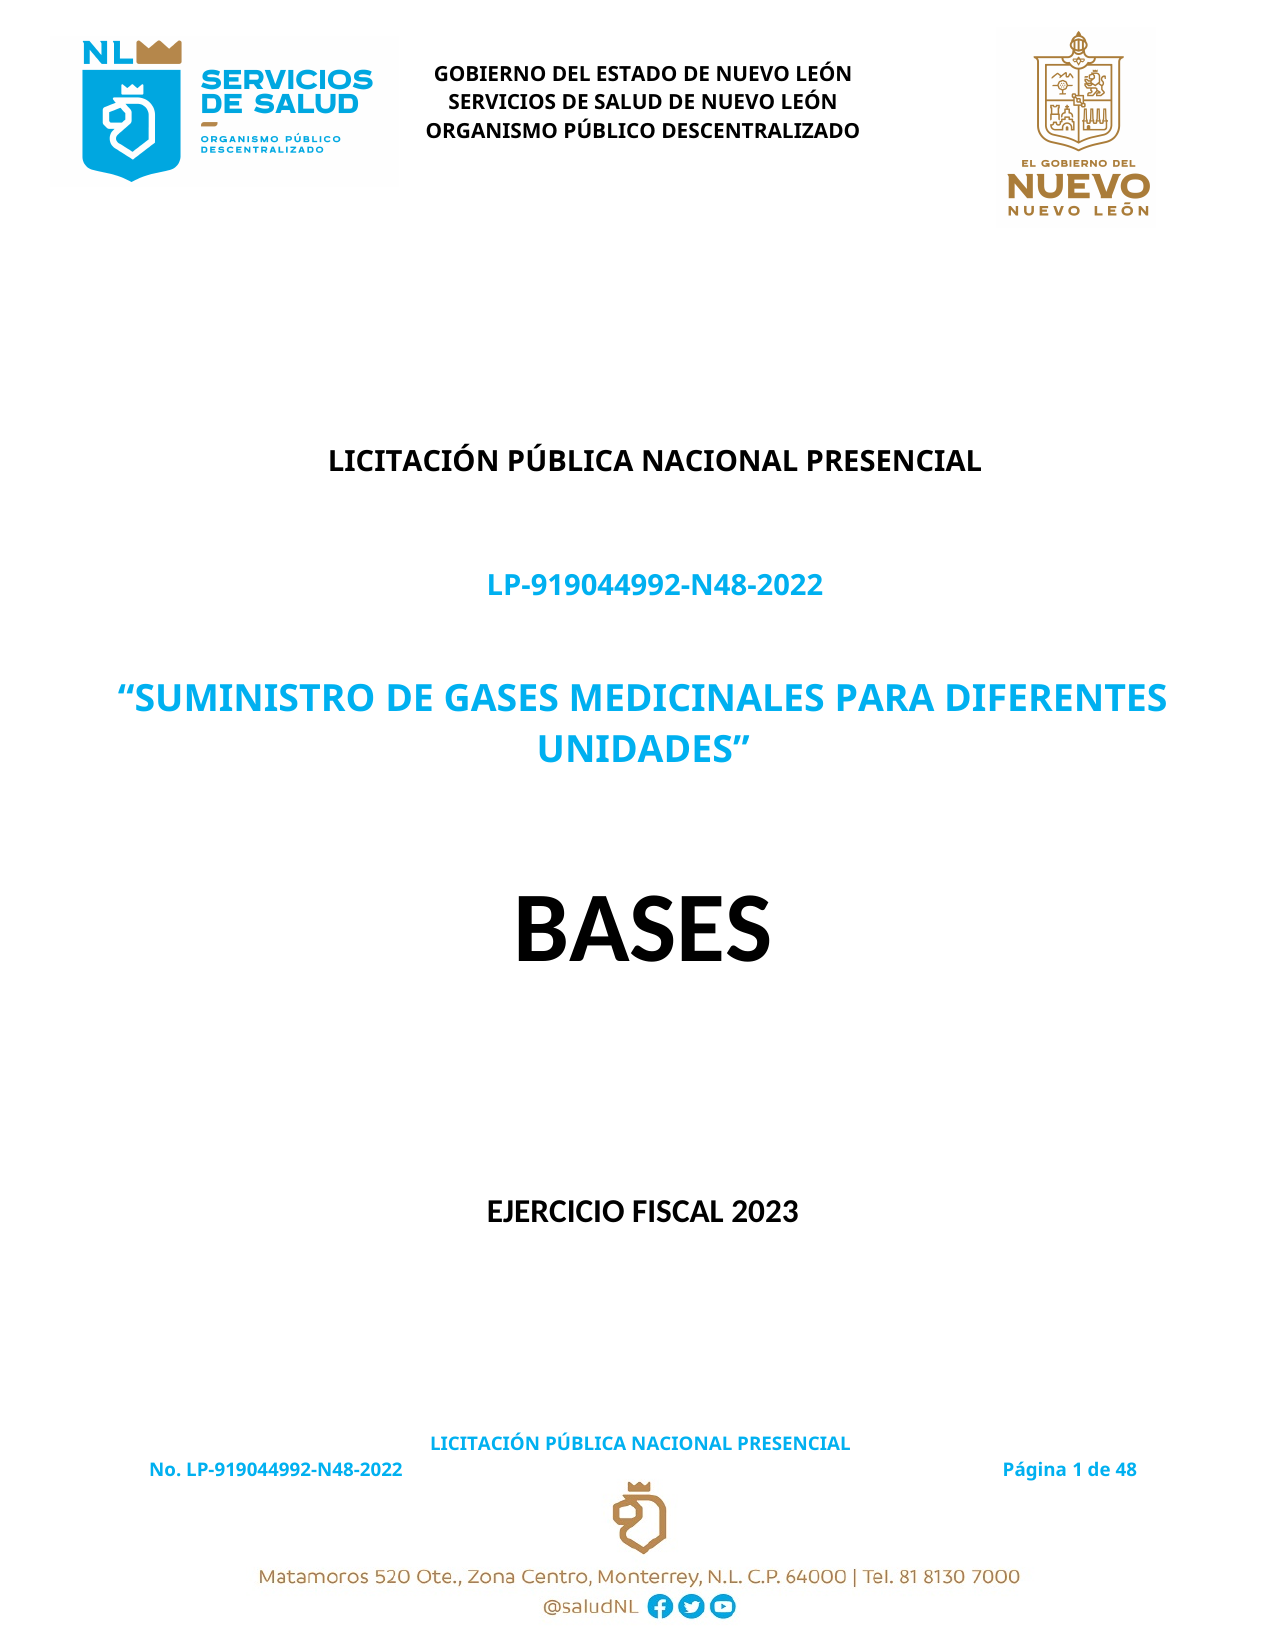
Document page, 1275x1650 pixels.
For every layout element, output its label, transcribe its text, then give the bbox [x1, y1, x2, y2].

text BASES [89, 864, 1197, 987]
picture [0, 1465, 1270, 1634]
text “SUMINISTRO DE GASES MEDICINALES PARA DIFERENTES UNIDADES” [89, 671, 1197, 773]
picture [388, 1466, 398, 1473]
text EJERCICIO FISCAL 2023 [89, 1190, 1197, 1231]
picture [49, 36, 399, 187]
picture [381, 1465, 387, 1473]
text LICITACIÓN PÚBLICA NACIONAL PRESENCIAL [89, 441, 1221, 480]
subtitle LP-919044992-N48-2022 [89, 564, 1221, 604]
picture [996, 27, 1156, 228]
